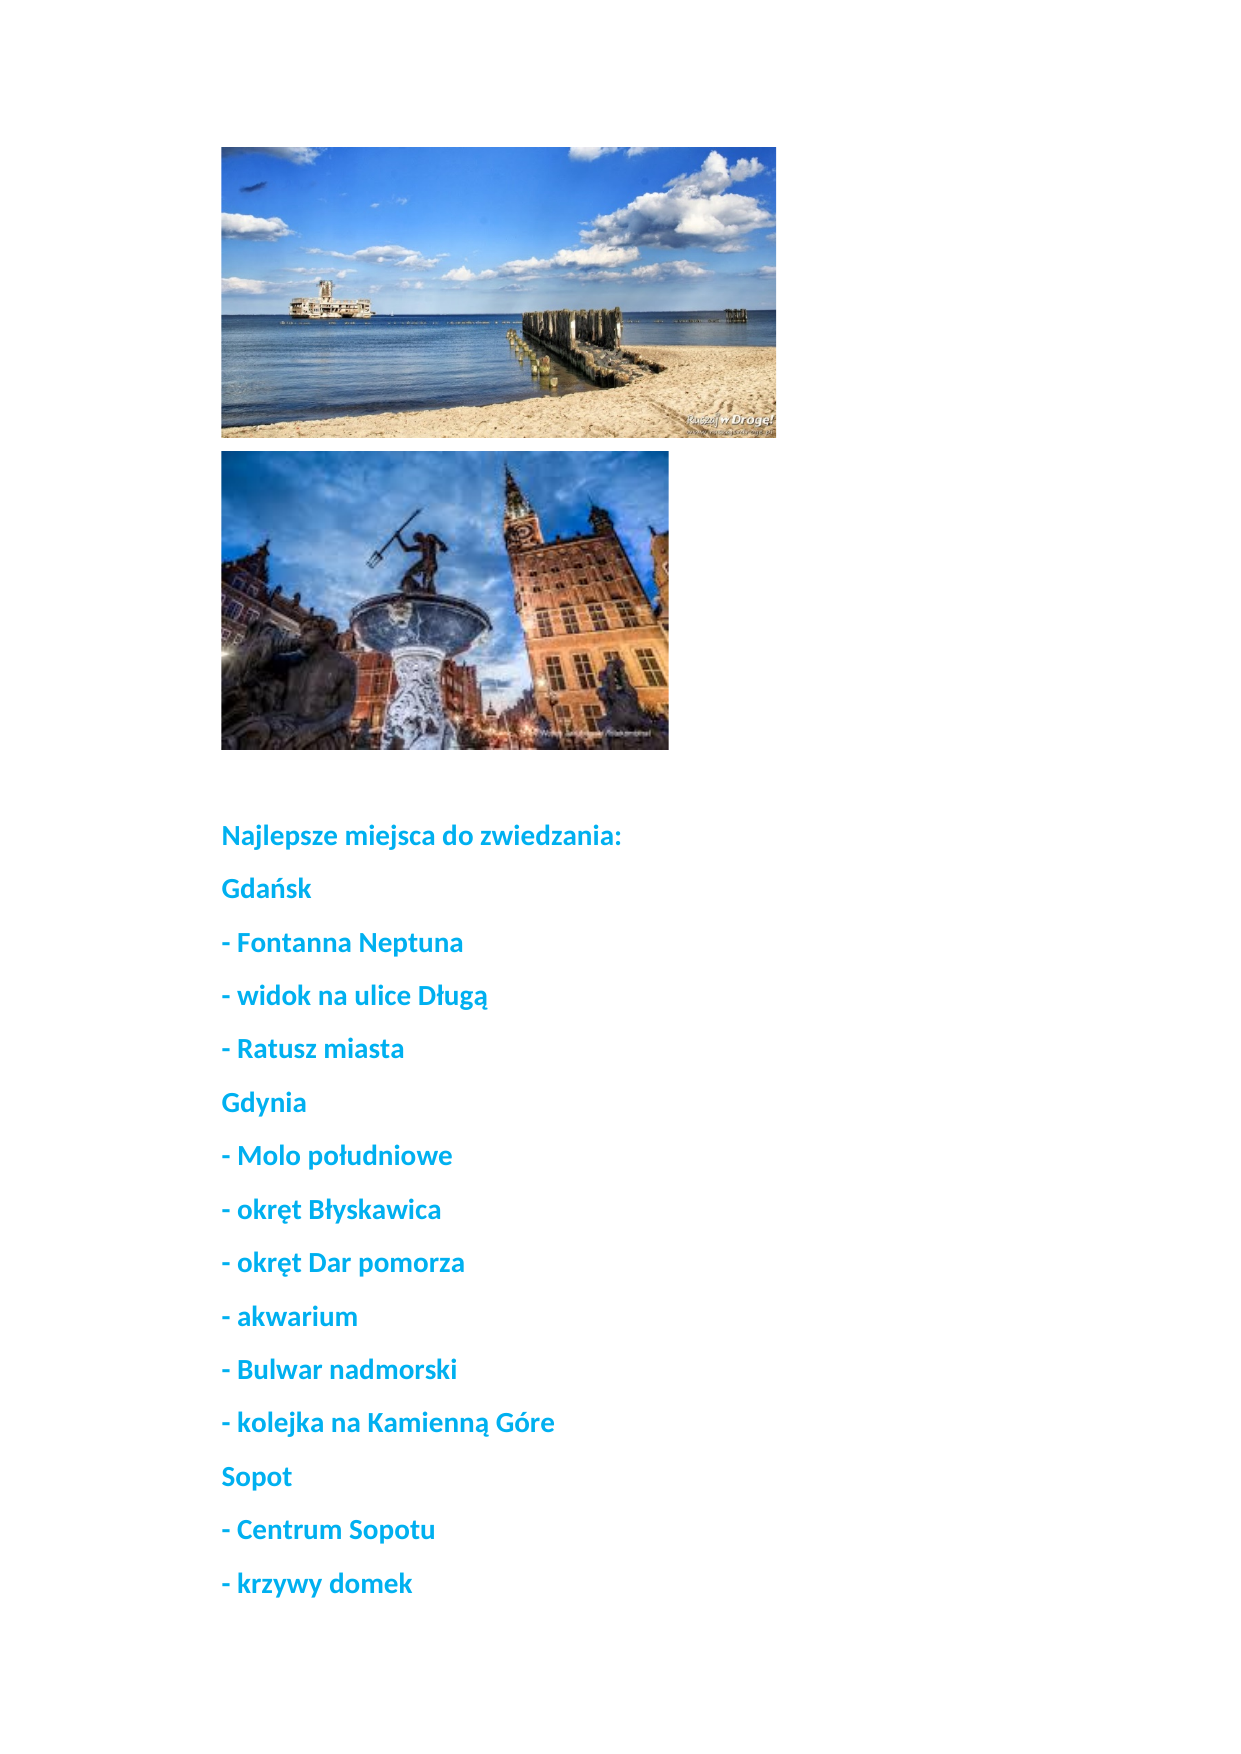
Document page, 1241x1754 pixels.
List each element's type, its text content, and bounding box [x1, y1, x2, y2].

text - Bulwar nadmorski [148, 1351, 1093, 1387]
text - akwarium [148, 1298, 1093, 1333]
text - Fontanna Neptuna [148, 924, 1093, 959]
picture [221, 451, 669, 750]
text - Centrum Sopotu [148, 1511, 1093, 1547]
text - kolejka na Kamienną Góre [148, 1404, 1093, 1440]
text - Ratusz miasta [148, 1031, 1093, 1066]
text Gdańsk [148, 870, 1093, 906]
text - okręt Błyskawica [148, 1191, 1093, 1226]
text - widok na ulice Długą [148, 977, 1093, 1013]
text - okręt Dar pomorza [148, 1244, 1093, 1280]
text Sopot [148, 1458, 1093, 1494]
text - Molo południowe [148, 1137, 1093, 1173]
text Gdynia [148, 1084, 1093, 1119]
text - krzywy domek [148, 1565, 1093, 1601]
text Najlepsze miejsca do zwiedzania: [148, 817, 1093, 852]
picture [221, 147, 777, 438]
